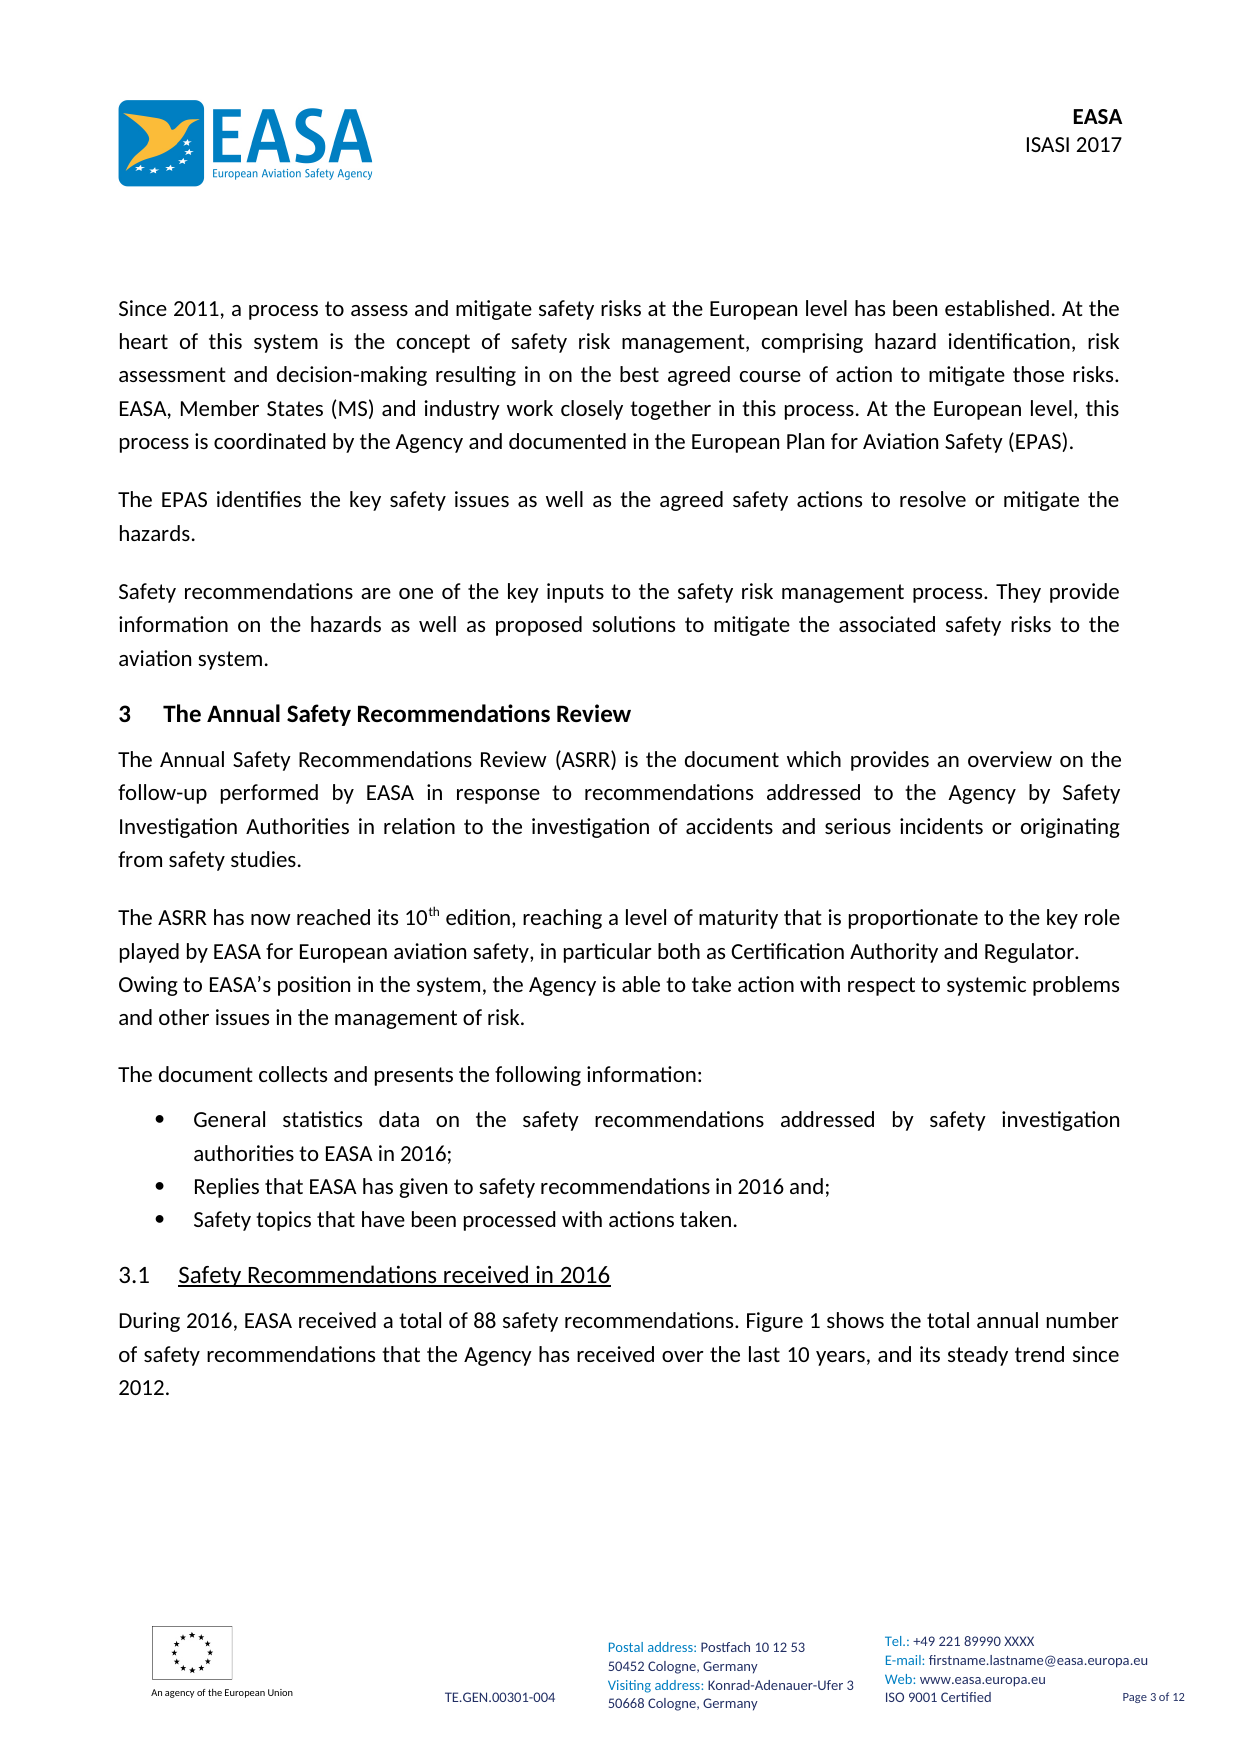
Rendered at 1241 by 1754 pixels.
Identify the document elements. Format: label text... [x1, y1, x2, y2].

picture [151, 1625, 233, 1680]
subtitle Safety Recommendations received in 2016 [118, 1259, 1122, 1290]
text The EPAS identifies the key safety issues as well as the agreed safety actions to resolve or mitigate the hazards. [118, 481, 1122, 548]
list Replies that EASA has given to safety recommendations in 2016 and; [156, 1168, 1122, 1201]
picture [644, 1683, 650, 1693]
text Owing to EASA’s position in the system, the Agency is able to take action with respect to systemic problems and other issues in the management of risk. [118, 966, 1122, 1032]
list General statistics data on the safety recommendations addressed by safety investigation authorities to EASA in 2016; [156, 1101, 1122, 1168]
text The Annual Safety Recommendations Review (ASRR) is the document which provides an overview on the follow-up performed by EASA in response to recommendations addressed to the Agency by Safety Investigation Authorities in relation to the investigation of accidents and serious incidents or originating from safety studies. [118, 741, 1122, 874]
text Safety recommendations are one of the key inputs to the safety risk management process. They provide information on the hazards as well as proposed solutions to mitigate the associated safety risks to the aviation system. [118, 573, 1122, 673]
subtitle The Annual Safety Recommendations Review [118, 698, 1122, 728]
text The ASRR has now reached its 10th edition, reaching a level of maturity that is proportionate to the key role played by EASA for European aviation safety, in particular both as Certification Authority and Regulator. [118, 899, 1122, 966]
picture [127, 114, 195, 167]
text Since 2011, a process to assess and mitigate safety risks at the European level has been established. At the heart of this system is the concept of safety risk management, comprising hazard identification, risk assessment and decision-making resulting in on the best agreed course of action to mitigate those risks. EASA, Member States (MS) and industry work closely together in this process. At the European level, this process is coordinated by the Agency and documented in the European Plan for Aviation Safety (EPAS). [118, 289, 1122, 456]
picture [118, 99, 373, 187]
list Safety topics that have been processed with actions taken. [156, 1201, 1122, 1234]
text The document collects and presents the following information: [118, 1060, 1122, 1088]
text During 2016, EASA received a total of 88 safety recommendations. Figure 1 shows the total annual number of safety recommendations that the Agency has received over the last 10 years, and its steady trend since 2012. [118, 1302, 1122, 1402]
picture [344, 122, 356, 141]
